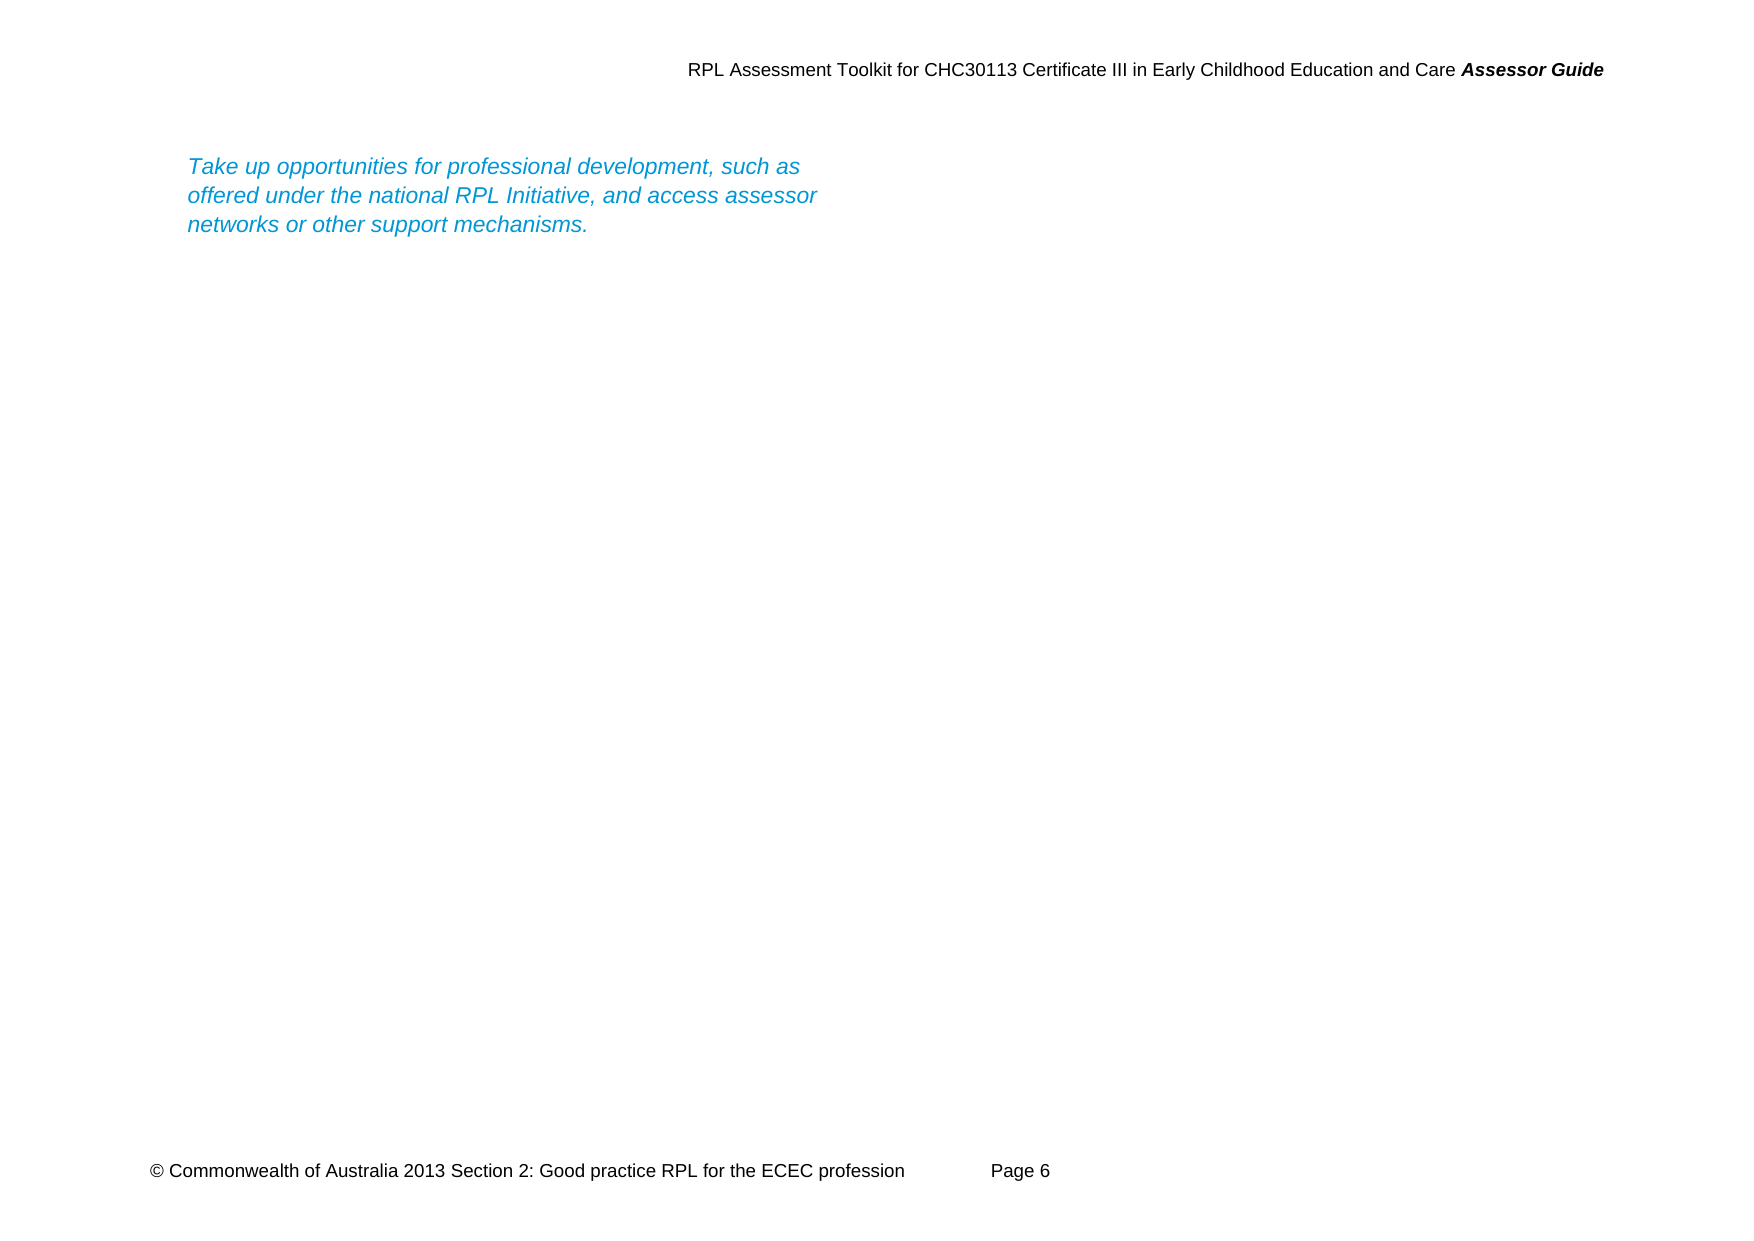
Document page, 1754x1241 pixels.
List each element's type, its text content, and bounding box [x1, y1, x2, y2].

text Take up opportunities for professional development, such as offered under the national RPL Initiative, and access assessor networks or other support mechanisms. [187, 150, 839, 237]
